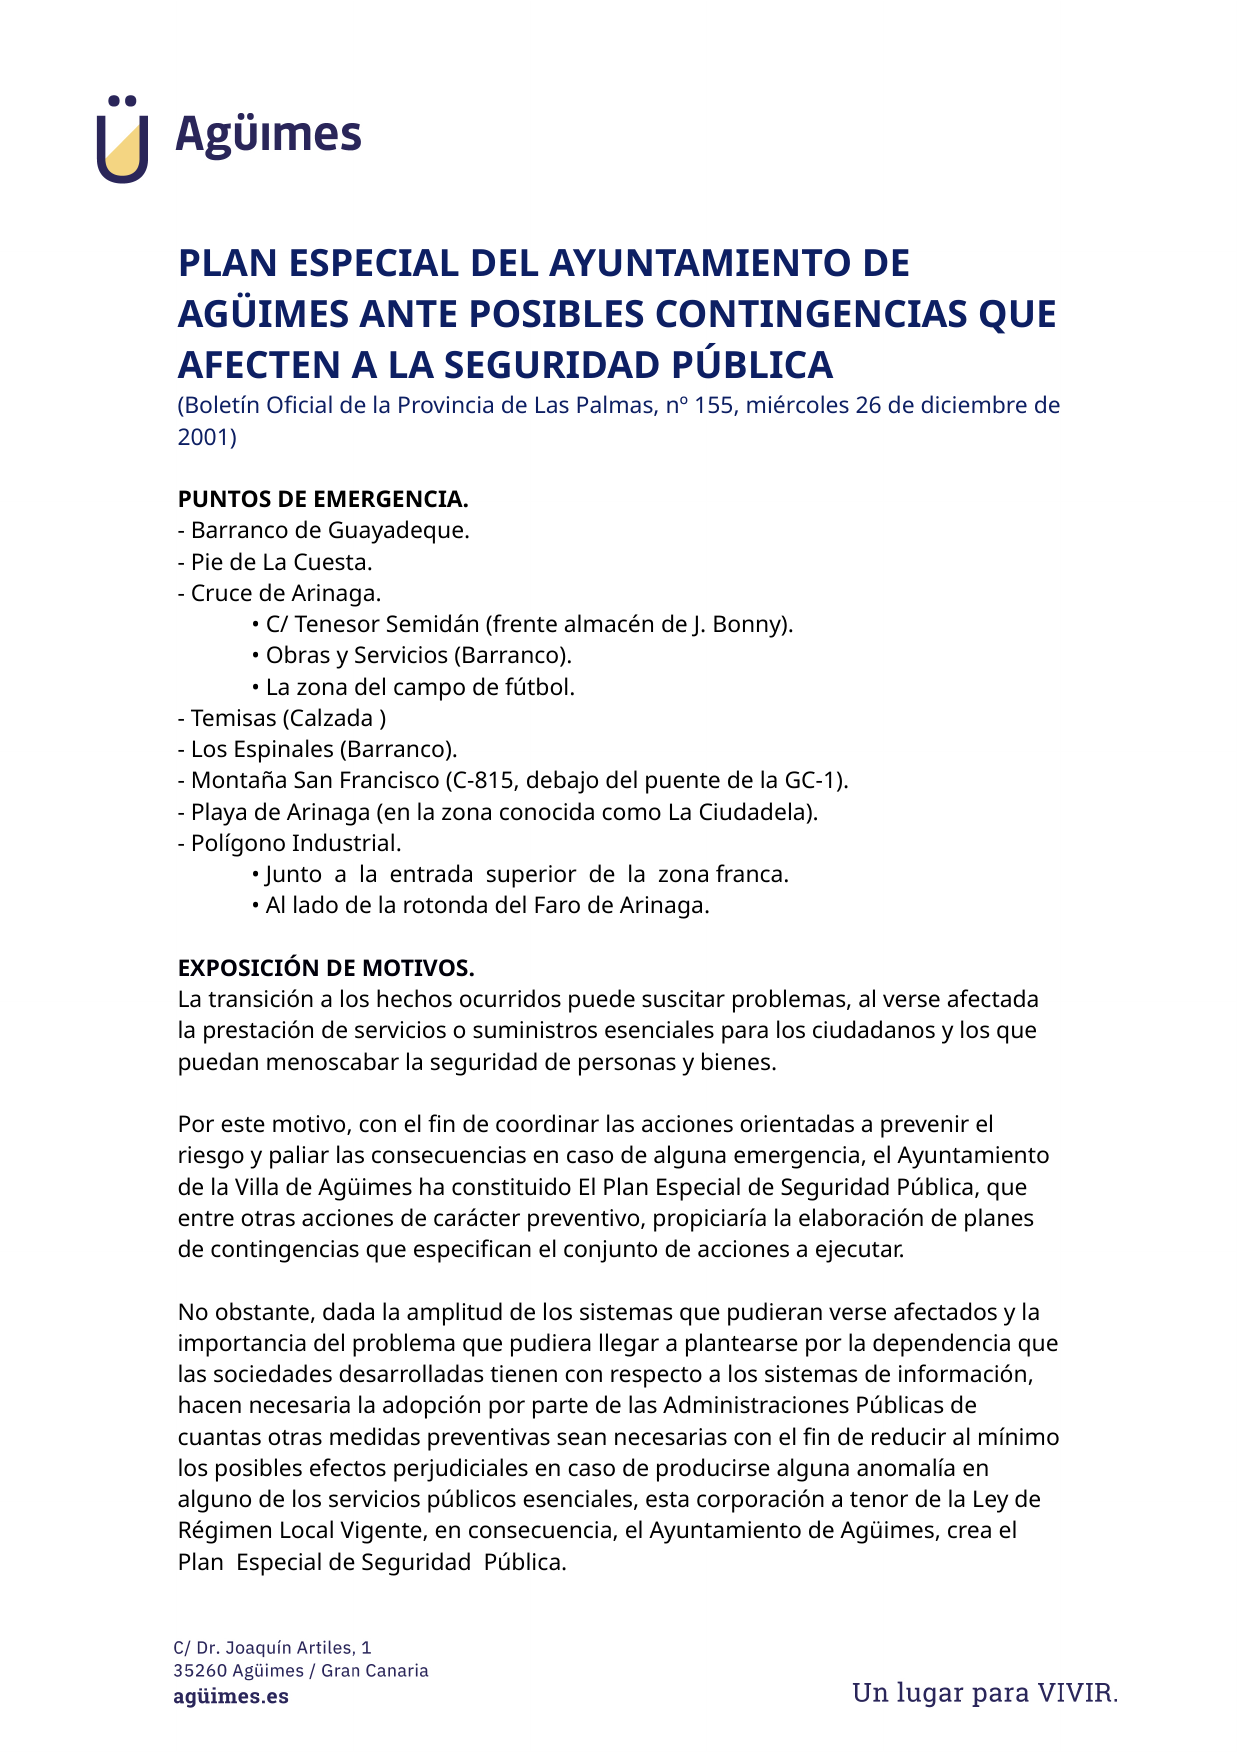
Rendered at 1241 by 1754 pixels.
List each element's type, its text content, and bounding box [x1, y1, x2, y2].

text PUNTOS DE EMERGENCIA. [177, 483, 1063, 514]
picture [0, 1, 1237, 1752]
text - Pie de La Cuesta. [177, 546, 1063, 577]
text La transición a los hechos ocurridos puede suscitar problemas, al verse afectada la prestación de servicios o suministros esenciales para los ciudadanos y los que puedan menoscabar la seguridad de personas y bienes. [177, 983, 1063, 1077]
text PLAN ESPECIAL DEL AYUNTAMIENTO DE AGÜIMES ANTE POSIBLES CONTINGENCIAS QUE AFECTEN A LA SEGURIDAD PÚBLICA [177, 236, 1063, 389]
text - Montaña San Francisco (C-815, debajo del puente de la GC-1). [177, 764, 1063, 796]
text • La zona del campo de fútbol. [177, 671, 1063, 702]
text - Barranco de Guayadeque. [177, 514, 1063, 546]
text Por este motivo, con el fin de coordinar las acciones orientadas a prevenir el riesgo y paliar las consecuencias en caso de alguna emergencia, el Ayuntamiento de la Villa de Agüimes ha constituido El Plan Especial de Seguridad Pública, que entre otras acciones de carácter preventivo, propiciaría la elaboración de planes de contingencias que especifican el conjunto de acciones a ejecutar. [177, 1108, 1063, 1264]
text - Polígono Industrial. [177, 827, 1063, 858]
text • Al lado de la rotonda del Faro de Arinaga. [177, 889, 1063, 921]
text • Junto a la entrada superior de la zona franca. [177, 858, 1063, 889]
text No obstante, dada la amplitud de los sistemas que pudieran verse afectados y la importancia del problema que pudiera llegar a plantearse por la dependencia que las sociedades desarrolladas tienen con respecto a los sistemas de información, hacen necesaria la adopción por parte de las Administraciones Públicas de cuantas otras medidas preventivas sean necesarias con el fin de reducir al mínimo los posibles efectos perjudiciales en caso de producirse alguna anomalía en alguno de los servicios públicos esenciales, esta corporación a tenor de la Ley de Régimen Local Vigente, en consecuencia, el Ayuntamiento de Agüimes, crea el Plan Especial de Seguridad Pública. [177, 1296, 1063, 1577]
text • C/ Tenesor Semidán (frente almacén de J. Bonny). [177, 608, 1063, 639]
text - Cruce de Arinaga. [177, 577, 1063, 608]
text - Temisas (Calzada ) [177, 702, 1063, 733]
text EXPOSICIÓN DE MOTIVOS. [177, 952, 1063, 983]
text (Boletín Oficial de la Provincia de Las Palmas, nº 155, miércoles 26 de diciembre de 2001) [177, 389, 1063, 452]
text - Playa de Arinaga (en la zona conocida como La Ciudadela). [177, 796, 1063, 827]
text - Los Espinales (Barranco). [177, 733, 1063, 764]
text • Obras y Servicios (Barranco). [177, 639, 1063, 671]
